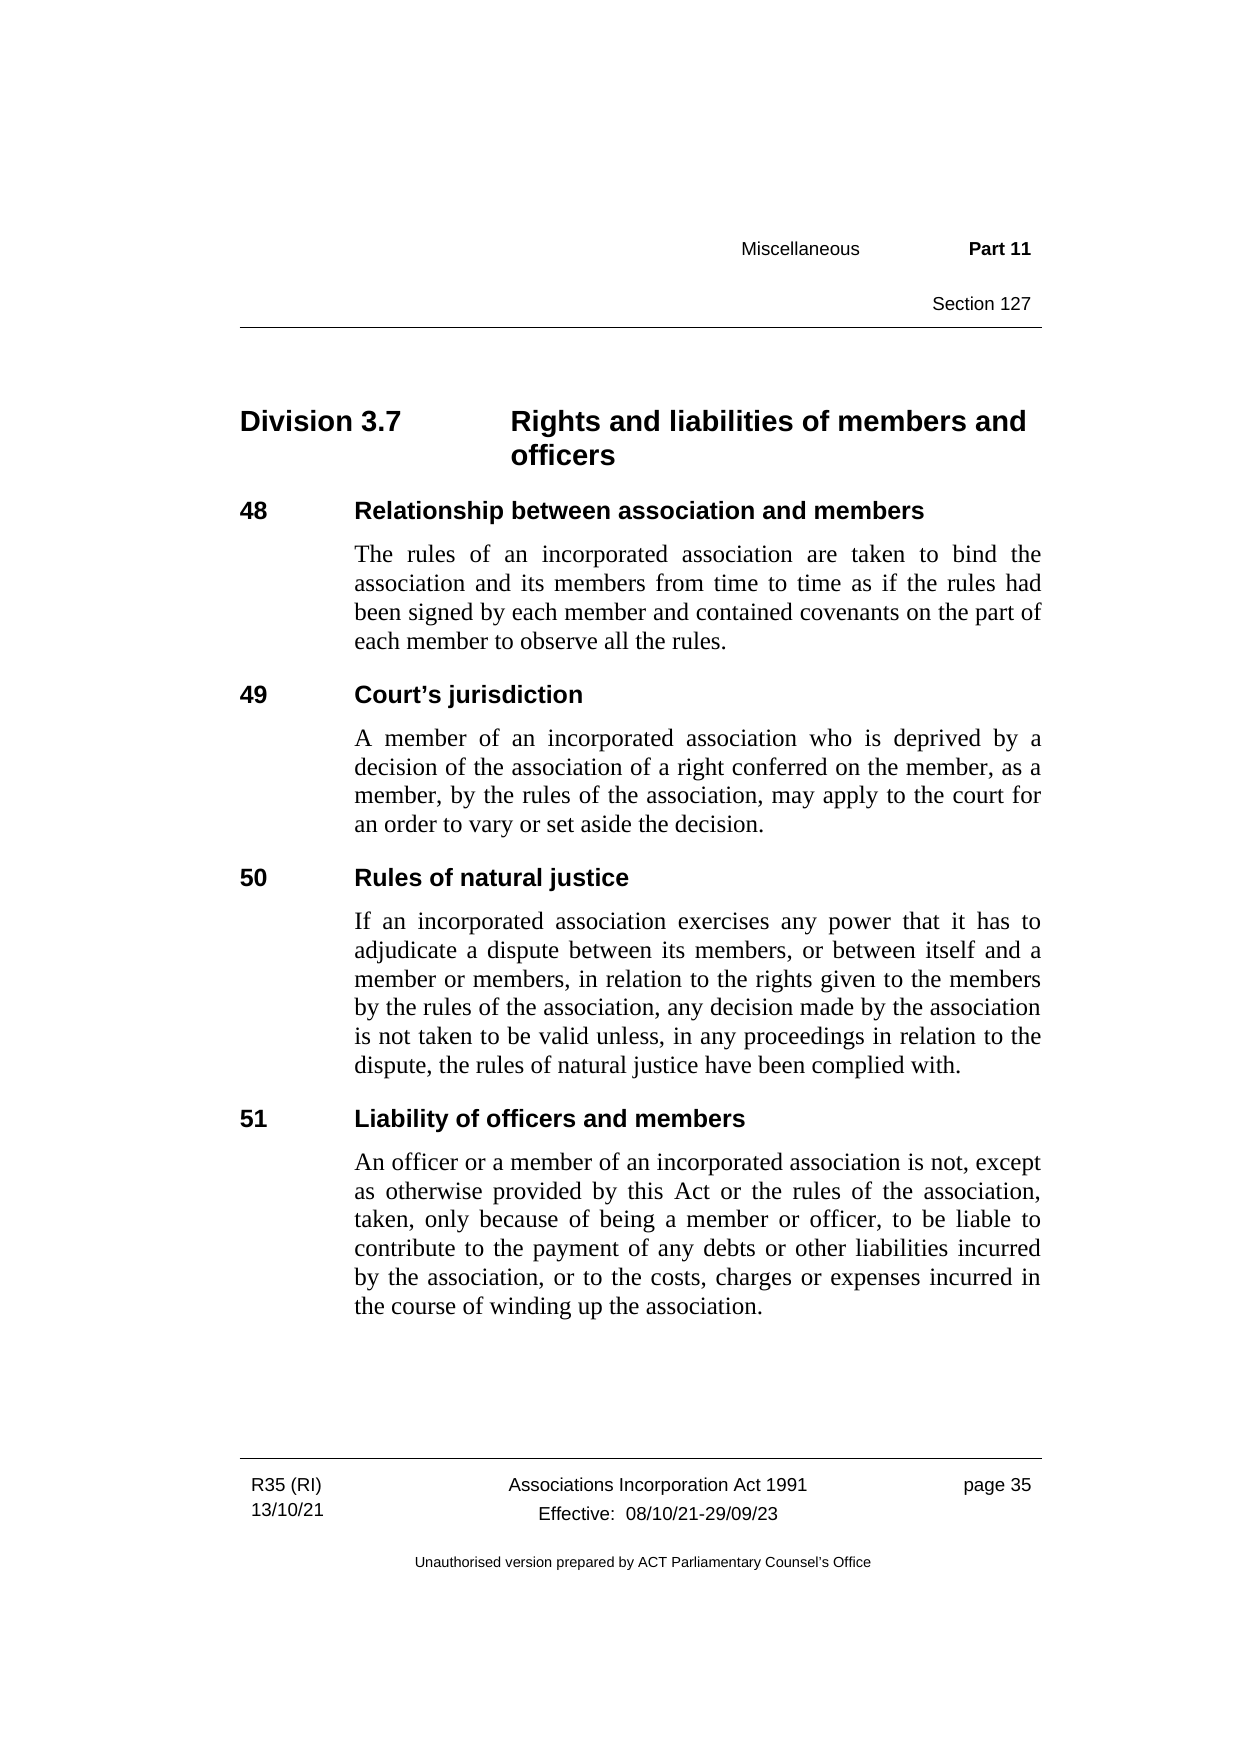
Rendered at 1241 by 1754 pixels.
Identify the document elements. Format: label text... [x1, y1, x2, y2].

text The rules of an incorporated association are taken to bind the association and its members from time to time as if the rules had been signed by each member and contained covenants on the part of each member to observe all the rules. [354, 539, 1042, 654]
text 48 Relationship between association and members [239, 496, 1042, 525]
text A member of an incorporated association who is deprived by a decision of the association of a right conferred on the member, as a member, by the rules of the association, may apply to the court for an order to vary or set aside the decision. [354, 723, 1042, 838]
text 49 Court’s jurisdiction [239, 679, 1042, 708]
text 50 Rules of natural justice [239, 863, 1042, 892]
text 51 Liability of officers and members [239, 1104, 1042, 1132]
text An officer or a member of an incorporated association is not, except as otherwise provided by this Act or the rules of the association, taken, only because of being a member or officer, to be liable to contribute to the payment of any debts or other liabilities incurred by the association, or to the costs, charges or expenses incurred in the course of winding up the association. [354, 1147, 1042, 1319]
text Division 3.7 Rights and liabilities of members and officers [239, 404, 1042, 471]
text If an incorporated association exercises any power that it has to adjudicate a dispute between its members, or between itself and a member or members, in relation to the rights given to the members by the rules of the association, any decision made by the association is not taken to be valid unless, in any proceedings in relation to the dispute, the rules of natural justice have been complied with. [354, 906, 1042, 1079]
